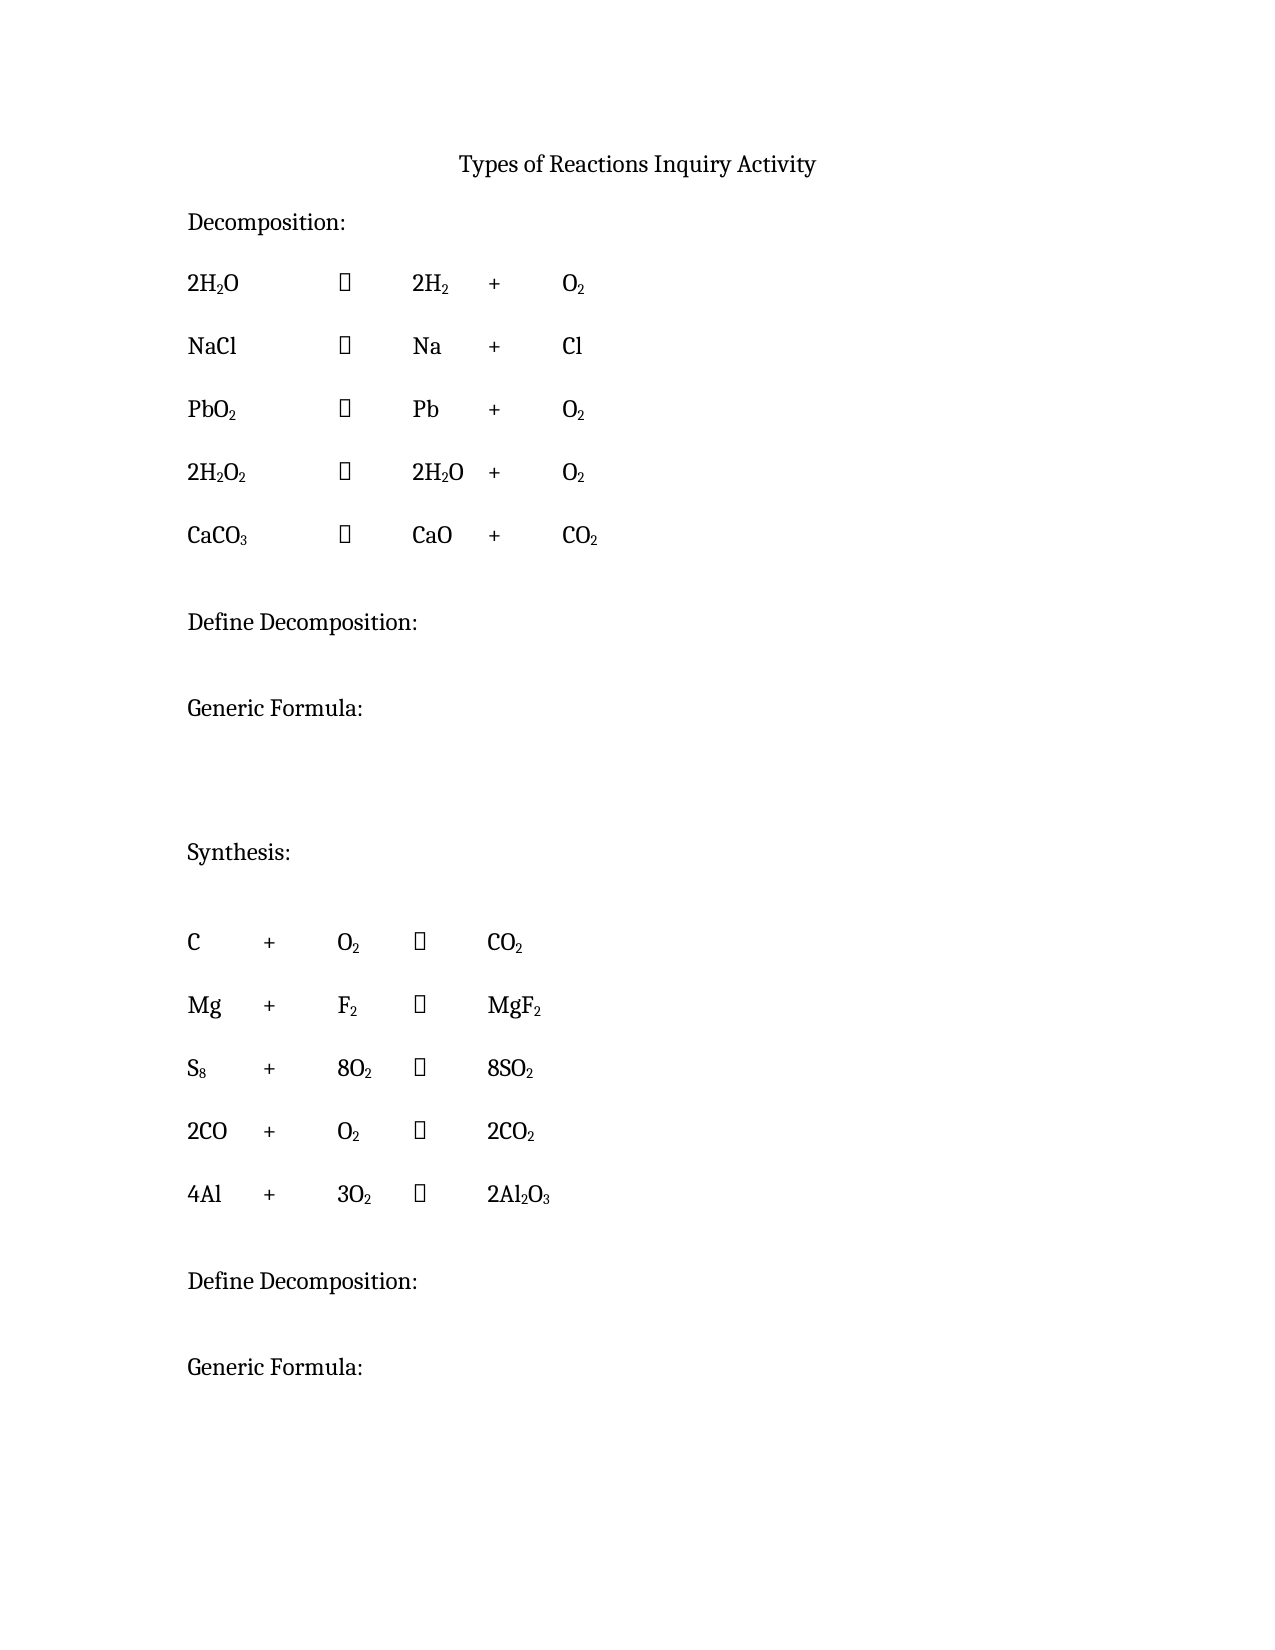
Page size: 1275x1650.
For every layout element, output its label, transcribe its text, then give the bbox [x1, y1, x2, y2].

text PbO2  Pb + O2 [187, 391, 1087, 425]
text 2CO + O2  2CO2 [187, 1112, 1087, 1147]
text Mg + F2  MgF2 [187, 987, 1087, 1021]
text S8 + 8O2  8SO2 [187, 1050, 1087, 1084]
text Define Decomposition: [187, 608, 1087, 637]
text Types of Reactions Inquiry Activity [187, 150, 1087, 179]
text Generic Formula: [187, 694, 1087, 723]
text Decomposition: [187, 207, 1087, 236]
text 2H2O  2H2 + O2 [187, 265, 1087, 299]
text C + O2  CO2 [187, 924, 1087, 958]
text NaCl  Na + Cl [187, 328, 1087, 362]
text Define Decomposition: [187, 1267, 1087, 1296]
text 2H2O2  2H2O + O2 [187, 453, 1087, 487]
text Synthesis: [187, 838, 1087, 867]
text Generic Formula: [187, 1353, 1087, 1382]
text 4Al + 3O2  2Al2O3 [187, 1175, 1087, 1209]
text CaCO3  CaO + CO2 [187, 516, 1087, 550]
